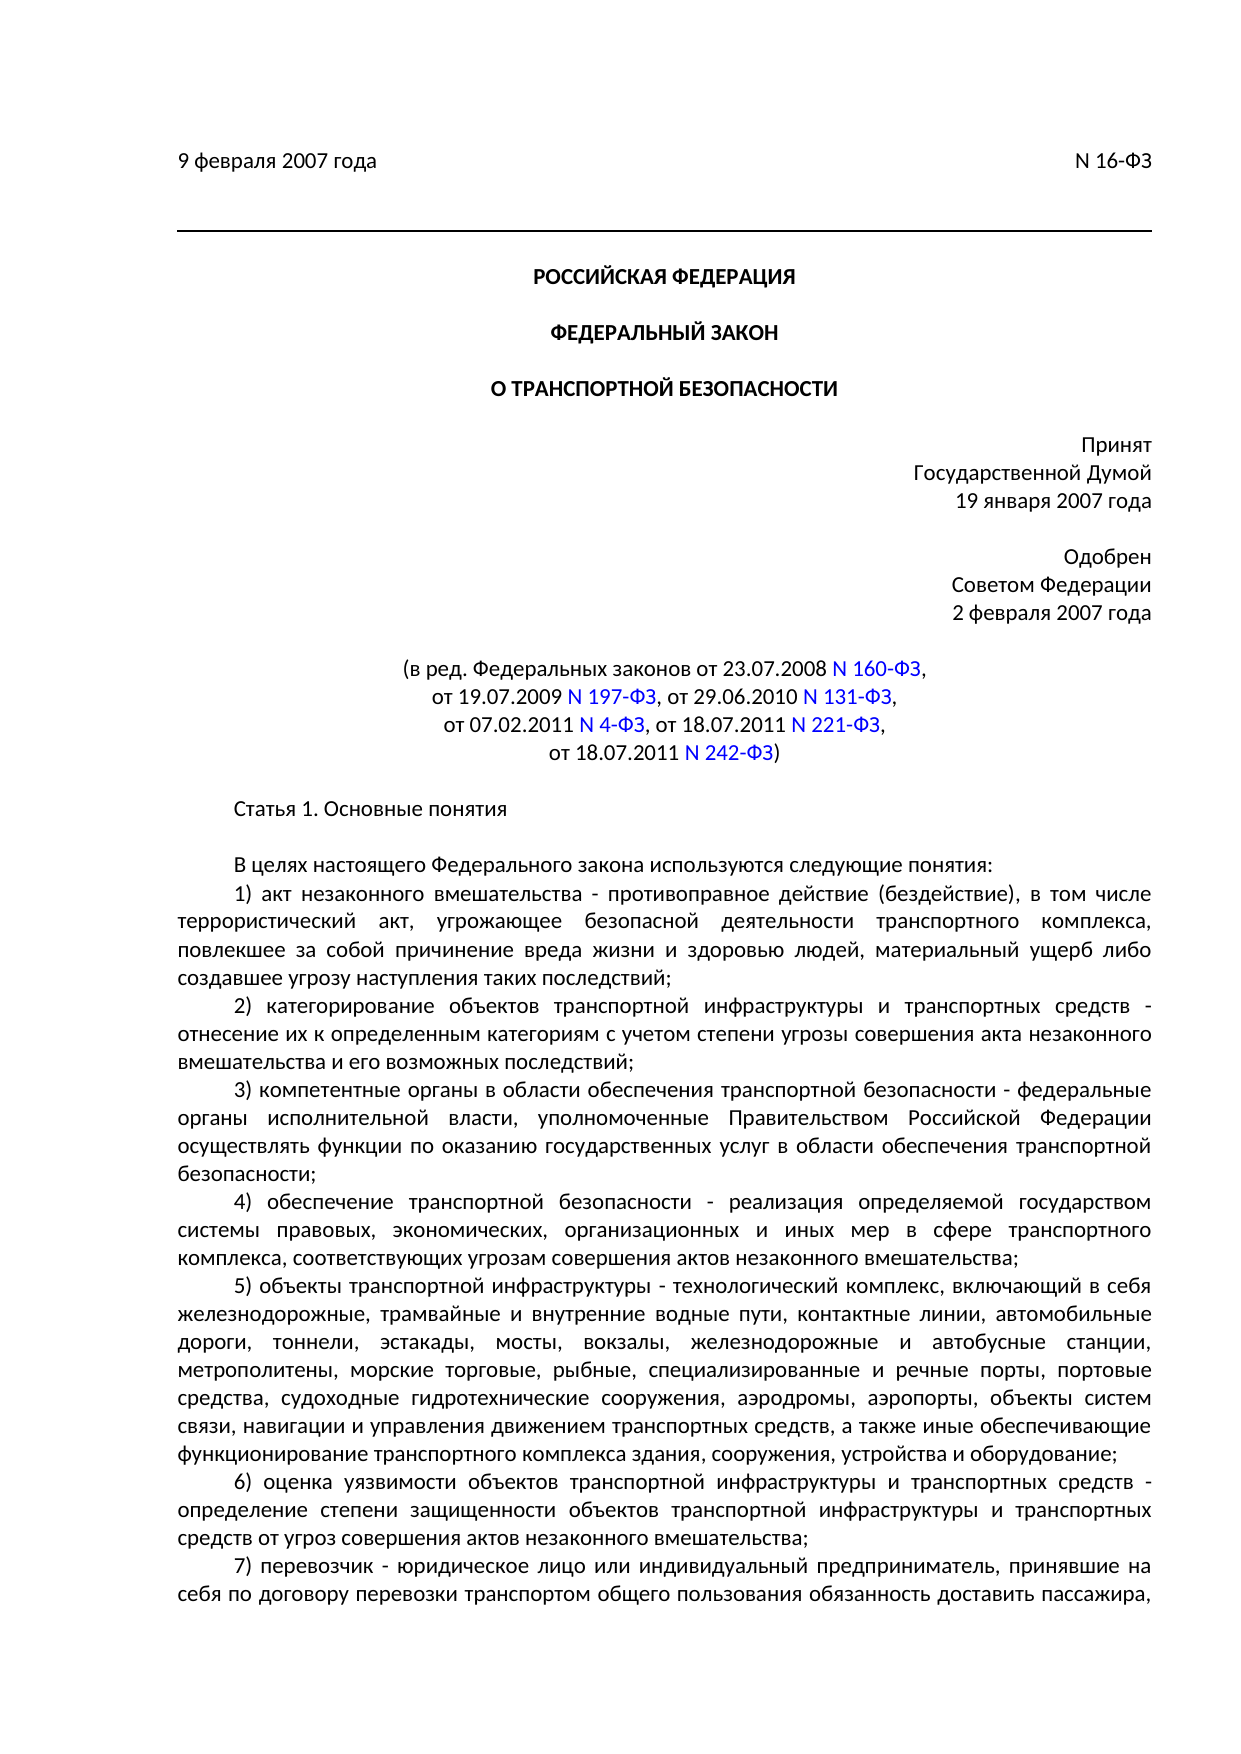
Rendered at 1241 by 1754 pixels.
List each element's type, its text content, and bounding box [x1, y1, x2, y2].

text 19 января 2007 года [177, 486, 1152, 514]
text В целях настоящего Федерального закона используются следующие понятия: [177, 851, 1152, 879]
title ФЕДЕРАЛЬНЫЙ ЗАКОН [177, 318, 1152, 346]
text от 19.07.2009 N 197-ФЗ, от 29.06.2010 N 131-ФЗ, [177, 682, 1152, 711]
text Одобрен [177, 542, 1152, 570]
text Советом Федерации [177, 570, 1152, 598]
text Государственной Думой [177, 458, 1152, 486]
text 9 февраля 2007 года N 16-ФЗ [177, 146, 1152, 230]
text 5) объекты транспортной инфраструктуры - технологический комплекс, включающий в себя железнодорожные, трамвайные и внутренние водные пути, контактные линии, автомобильные дороги, тоннели, эстакады, мосты, вокзалы, железнодорожные и автобусные станции, метрополитены, морские торговые, рыбные, специализированные и речные порты, портовые средства, судоходные гидротехнические сооружения, аэродромы, аэропорты, объекты систем связи, навигации и управления движением транспортных средств, а также иные обеспечивающие функционирование транспортного комплекса здания, сооружения, устройства и оборудование; [177, 1271, 1152, 1467]
text Статья 1. Основные понятия [177, 794, 1152, 823]
text (в ред. Федеральных законов от 23.07.2008 N 160-ФЗ, [177, 654, 1152, 682]
text 1) акт незаконного вмешательства - противоправное действие (бездействие), в том числе террористический акт, угрожающее безопасной деятельности транспортного комплекса, повлекшее за собой причинение вреда жизни и здоровью людей, материальный ущерб либо создавшее угрозу наступления таких последствий; [177, 879, 1152, 991]
title О ТРАНСПОРТНОЙ БЕЗОПАСНОСТИ [177, 374, 1152, 402]
text от 07.02.2011 N 4-ФЗ, от 18.07.2011 N 221-ФЗ, [177, 711, 1152, 738]
text от 18.07.2011 N 242-ФЗ) [177, 738, 1152, 767]
text 3) компетентные органы в области обеспечения транспортной безопасности - федеральные органы исполнительной власти, уполномоченные Правительством Российской Федерации осуществлять функции по оказанию государственных услуг в области обеспечения транспортной безопасности; [177, 1075, 1152, 1187]
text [177, 1551, 1152, 1607]
text Принят [177, 430, 1152, 458]
text 4) обеспечение транспортной безопасности - реализация определяемой государством системы правовых, экономических, организационных и иных мер в сфере транспортного комплекса, соответствующих угрозам совершения актов незаконного вмешательства; [177, 1187, 1152, 1271]
text 2 февраля 2007 года [177, 598, 1152, 626]
title РОССИЙСКАЯ ФЕДЕРАЦИЯ [177, 262, 1152, 290]
text 2) категорирование объектов транспортной инфраструктуры и транспортных средств - отнесение их к определенным категориям с учетом степени угрозы совершения акта незаконного вмешательства и его возможных последствий; [177, 991, 1152, 1075]
text 6) оценка уязвимости объектов транспортной инфраструктуры и транспортных средств - определение степени защищенности объектов транспортной инфраструктуры и транспортных средств от угроз совершения актов незаконного вмешательства; [177, 1467, 1152, 1551]
